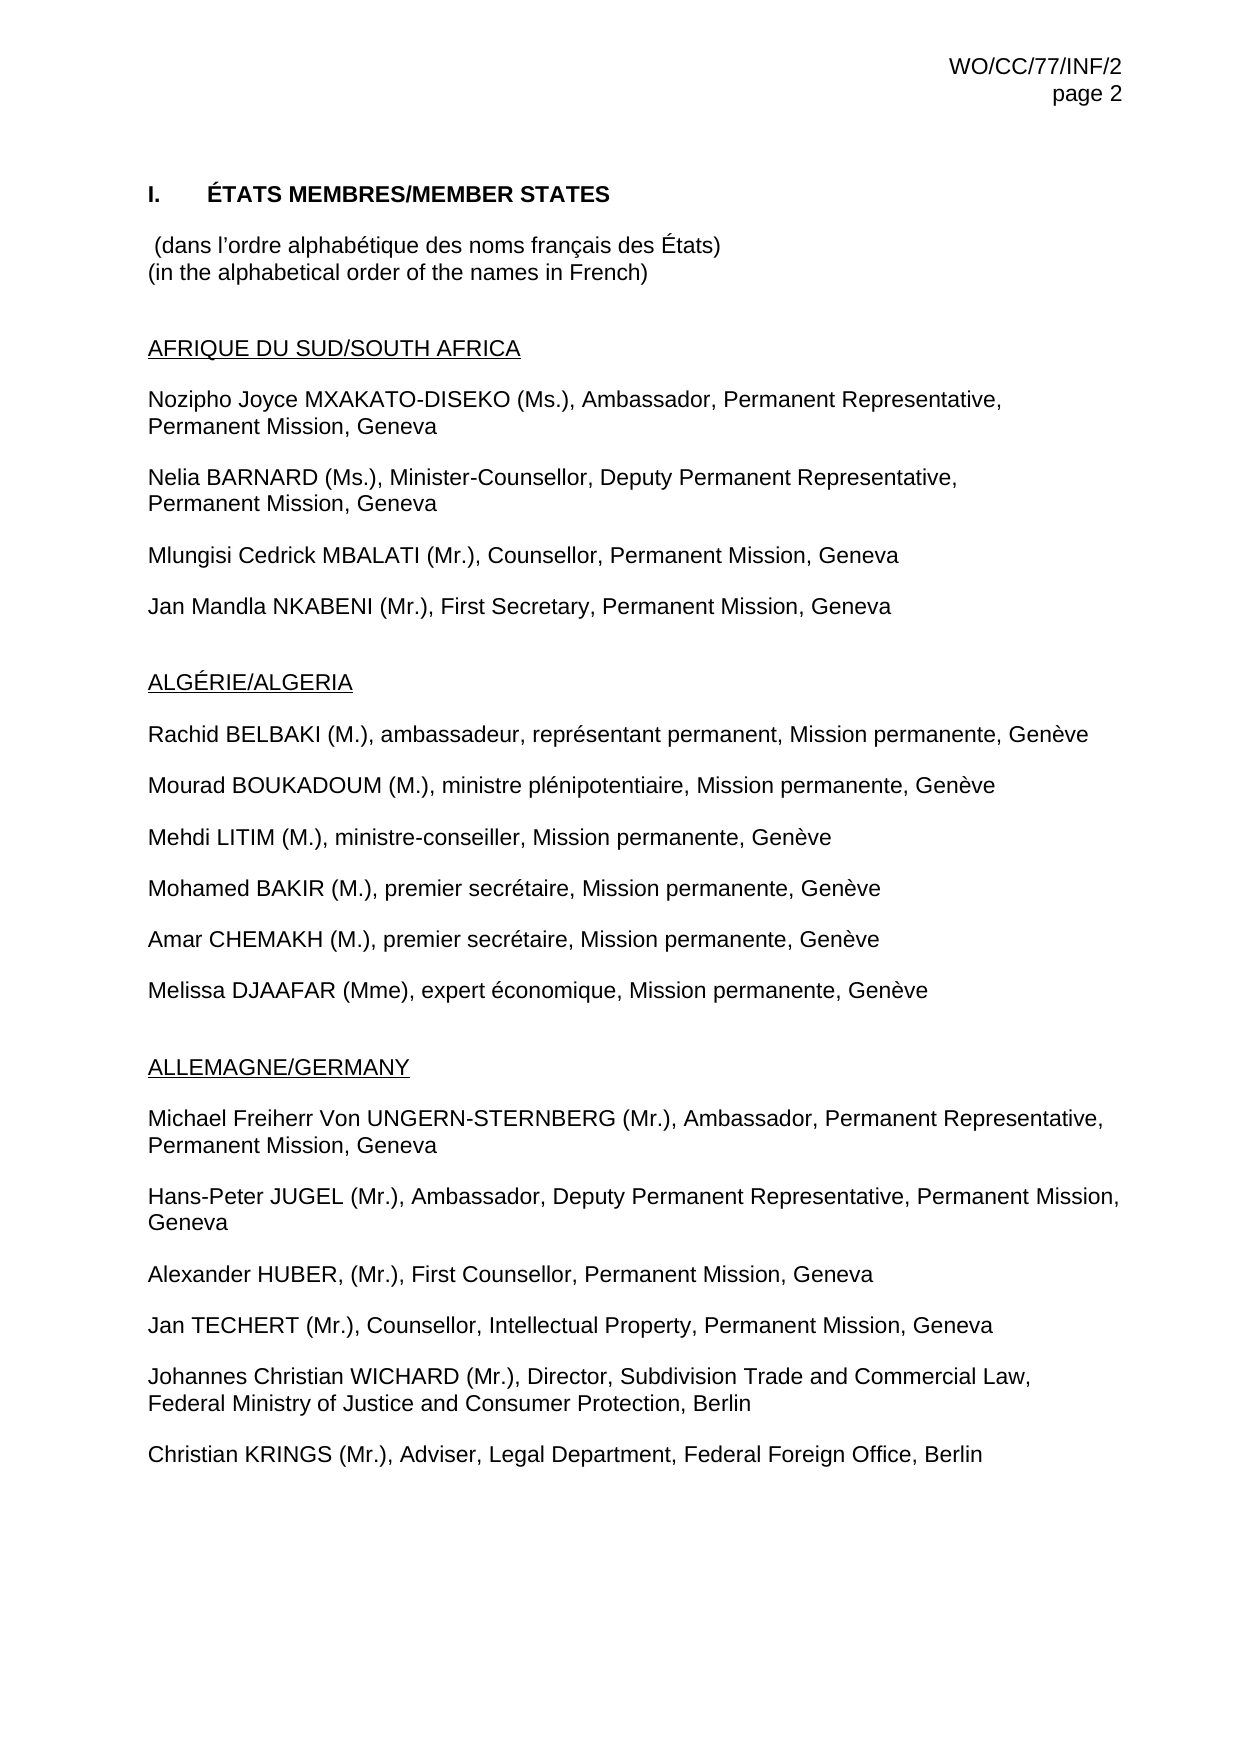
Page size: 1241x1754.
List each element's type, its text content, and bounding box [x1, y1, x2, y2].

text Jan Mandla NKABENI (Mr.), First Secretary, Permanent Mission, Geneva [148, 593, 1122, 619]
text Hans-Peter JUGEL (Mr.), Ambassador, Deputy Permanent Representative, Permanent Mission, Geneva [148, 1183, 1122, 1236]
subtitle I. ÉTATS membres/MEMBER STATES [148, 181, 1122, 207]
text Alexander HUBER, (Mr.), First Counsellor, Permanent Mission, Geneva [148, 1261, 1122, 1287]
text Mohamed BAKIR (M.), premier secrétaire, Mission permanente, Genève [148, 875, 1122, 901]
subtitle ALLEMAGNE/GERMANY [148, 1054, 1122, 1080]
text Michael Freiherr Von UNGERN-STERNBERG (Mr.), Ambassador, Permanent Representative, Permanent Mission, Geneva [148, 1105, 1122, 1158]
subtitle AFRIQUE DU SUD/SOUTH AFRICA [148, 335, 1122, 361]
text Nozipho Joyce MXAKATO-DISEKO (Ms.), Ambassador, Permanent Representative, Permanent Mission, Geneva [148, 386, 1122, 439]
text Johannes Christian WICHARD (Mr.), Director, Subdivision Trade and Commercial Law, Federal Ministry of Justice and Consumer Protection, Berlin [148, 1363, 1122, 1416]
text Mourad BOUKADOUM (M.), ministre plénipotentiaire, Mission permanente, Genève [148, 772, 1122, 798]
text (dans l’ordre alphabétique des noms français des États) [148, 232, 1122, 258]
text Nelia BARNARD (Ms.), Minister-Counsellor, Deputy Permanent Representative, Permanent Mission, Geneva [148, 464, 1122, 517]
text Mehdi LITIM (M.), ministre-conseiller, Mission permanente, Genève [148, 823, 1122, 850]
text (in the alphabetical order of the names in French) [148, 258, 1122, 285]
text Mlungisi Cedrick MBALATI (Mr.), Counsellor, Permanent Mission, Geneva [148, 542, 1122, 568]
text Melissa DJAAFAR (Mme), expert économique, Mission permanente, Genève [148, 977, 1122, 1004]
text Rachid BELBAKI (M.), ambassadeur, représentant permanent, Mission permanente, Genève [148, 721, 1122, 747]
text Jan TECHERT (Mr.), Counsellor, Intellectual Property, Permanent Mission, Geneva [148, 1312, 1122, 1338]
subtitle ALGÉRIE/ALGERIA [148, 669, 1122, 696]
text Christian KRINGS (Mr.), Adviser, Legal Department, Federal Foreign Office, Berlin [148, 1441, 1122, 1467]
text Amar CHEMAKH (M.), premier secrétaire, Mission permanente, Genève [148, 926, 1122, 952]
